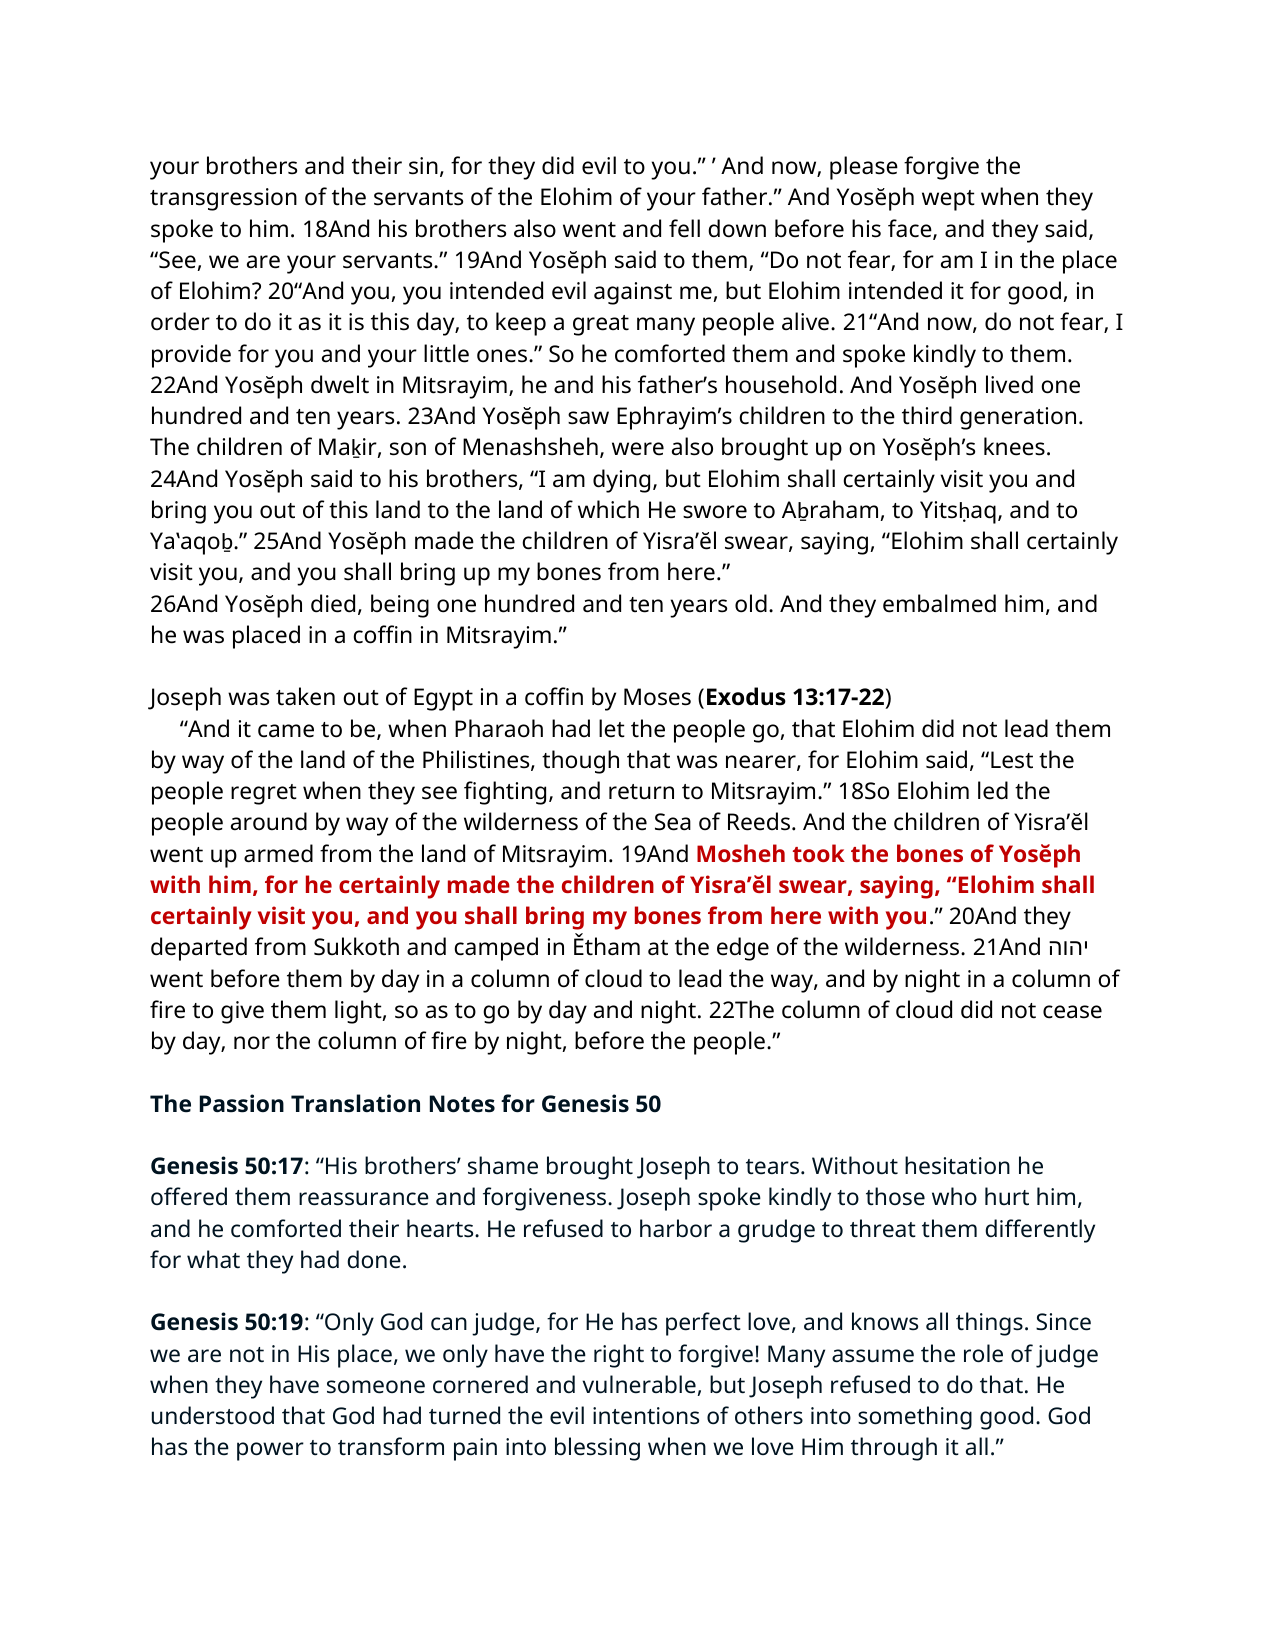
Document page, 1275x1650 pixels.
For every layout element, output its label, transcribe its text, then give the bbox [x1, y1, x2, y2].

text Genesis 50:19: “Only God can judge, for He has perfect love, and knows all things. Since we are not in His place, we only have the right to forgive! Many assume the role of judge when they have someone cornered and vulnerable, but Joseph refused to do that. He understood that God had turned the evil intentions of others into something good. God has the power to transform pain into blessing when we love Him through it all.” [150, 1306, 1125, 1462]
text 26And Yosĕph died, being one hundred and ten years old. And they embalmed him, and he was placed in a coffin in Mitsrayim.” [150, 587, 1125, 650]
text Joseph was taken out of Egypt in a coffin by Moses (Exodus 13:17-22) [150, 681, 1125, 712]
text The Passion Translation Notes for Genesis 50 [150, 1087, 1125, 1119]
text 24And Yosĕph said to his brothers, “I am dying, but Elohim shall certainly visit you and bring you out of this land to the land of which He swore to Aḇraham, to Yitsḥaq, and to Ya‛aqoḇ.” 25And Yosĕph made the children of Yisra’ĕl swear, saying, “Elohim shall certainly visit you, and you shall bring up my bones from here.” [150, 462, 1125, 587]
text “And it came to be, when Pharaoh had let the people go, that Elohim did not lead them by way of the land of the Philistines, though that was nearer, for Elohim said, “Lest the people regret when they see fighting, and return to Mitsrayim.” 18So Elohim led the people around by way of the wilderness of the Sea of Reeds. And the children of Yisra’ĕl went up armed from the land of Mitsrayim. 19And Mosheh took the bones of Yosĕph with him, for he certainly made the children of Yisra’ĕl swear, saying, “Elohim shall certainly visit you, and you shall bring my bones from here with you.” 20And they departed from Sukkoth and camped in Ětham at the edge of the wilderness. 21And יהוה went before them by day in a column of cloud to lead the way, and by night in a column of fire to give them light, so as to go by day and night. 22The column of cloud did not cease by day, nor the column of fire by night, before the people.” [150, 712, 1125, 1056]
text Genesis 50:17: “His brothers’ shame brought Joseph to tears. Without hesitation he offered them reassurance and forgiveness. Joseph spoke kindly to those who hurt him, and he comforted their hearts. He refused to harbor a grudge to threat them differently for what they had done. [150, 1150, 1125, 1275]
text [150, 150, 1125, 462]
